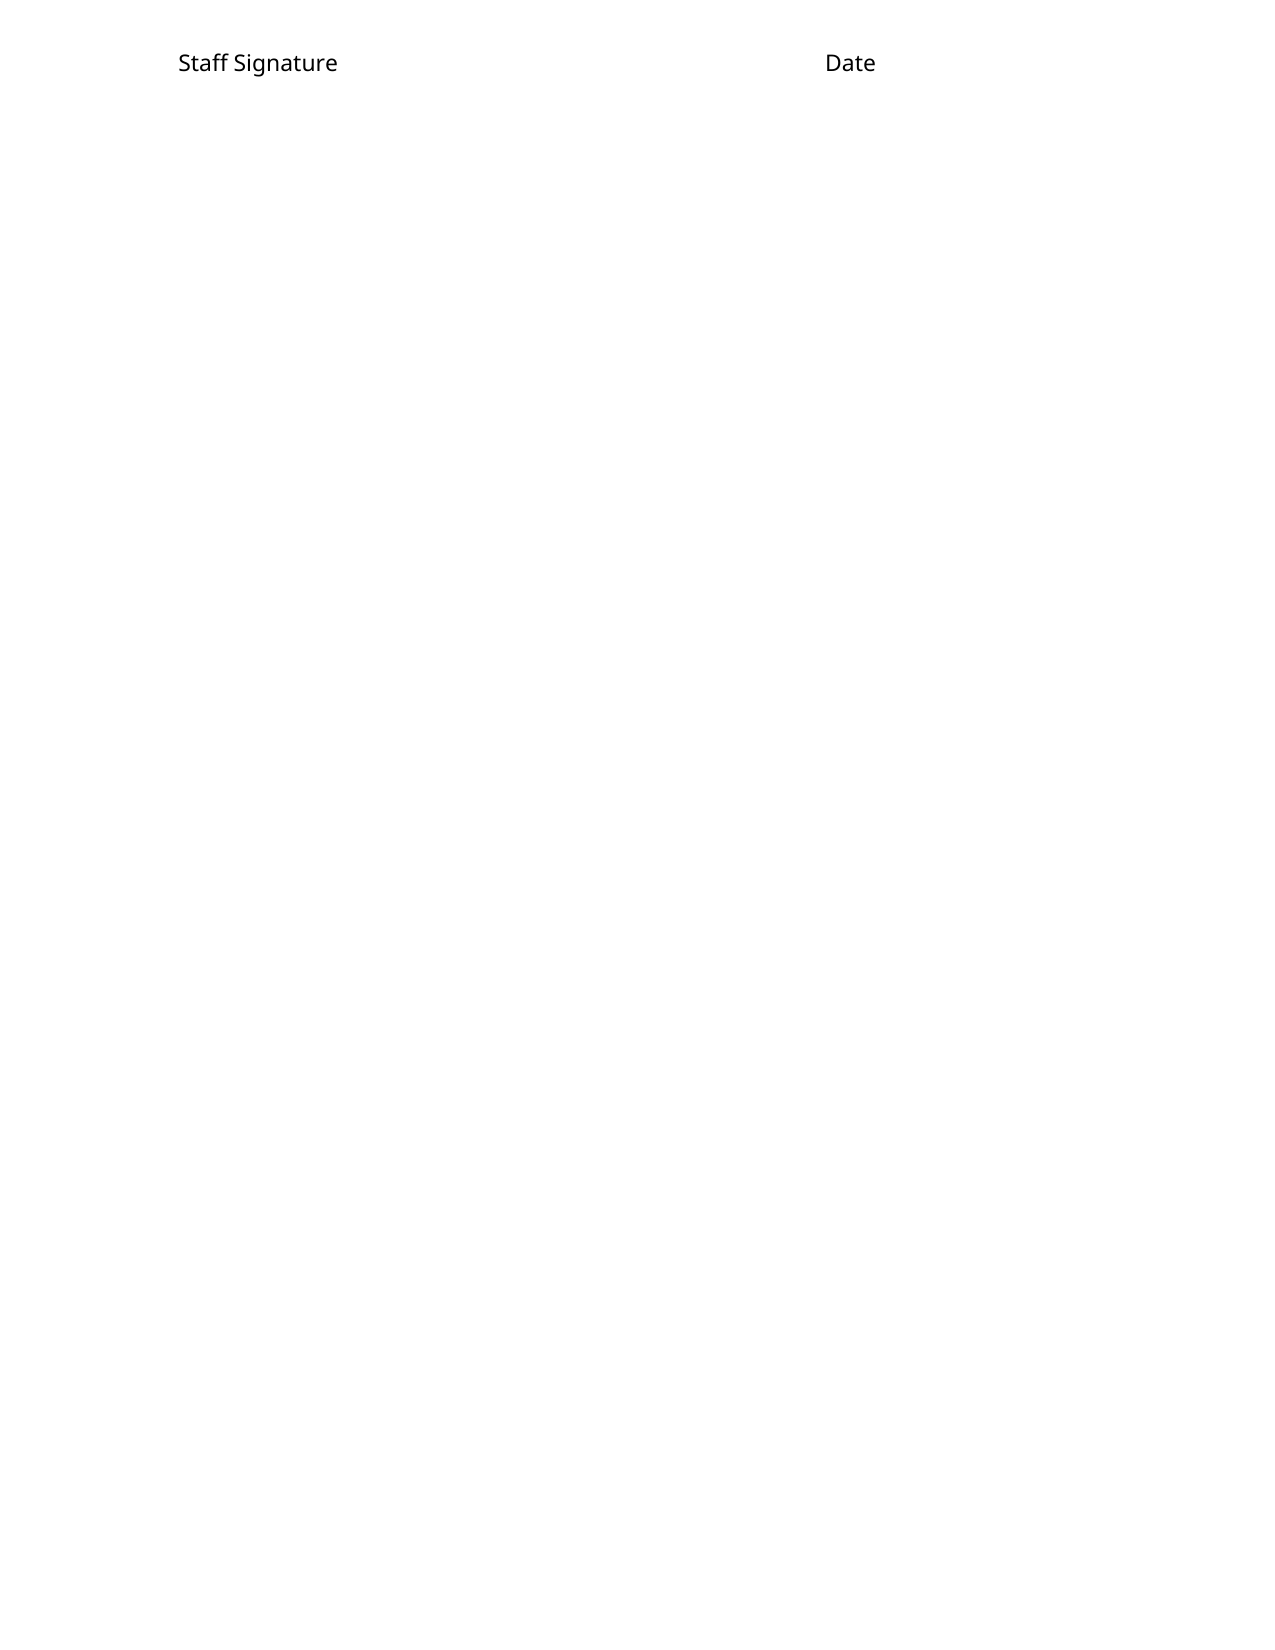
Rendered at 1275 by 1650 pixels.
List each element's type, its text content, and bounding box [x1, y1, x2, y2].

text Staff Signature Date [178, 47, 1125, 78]
